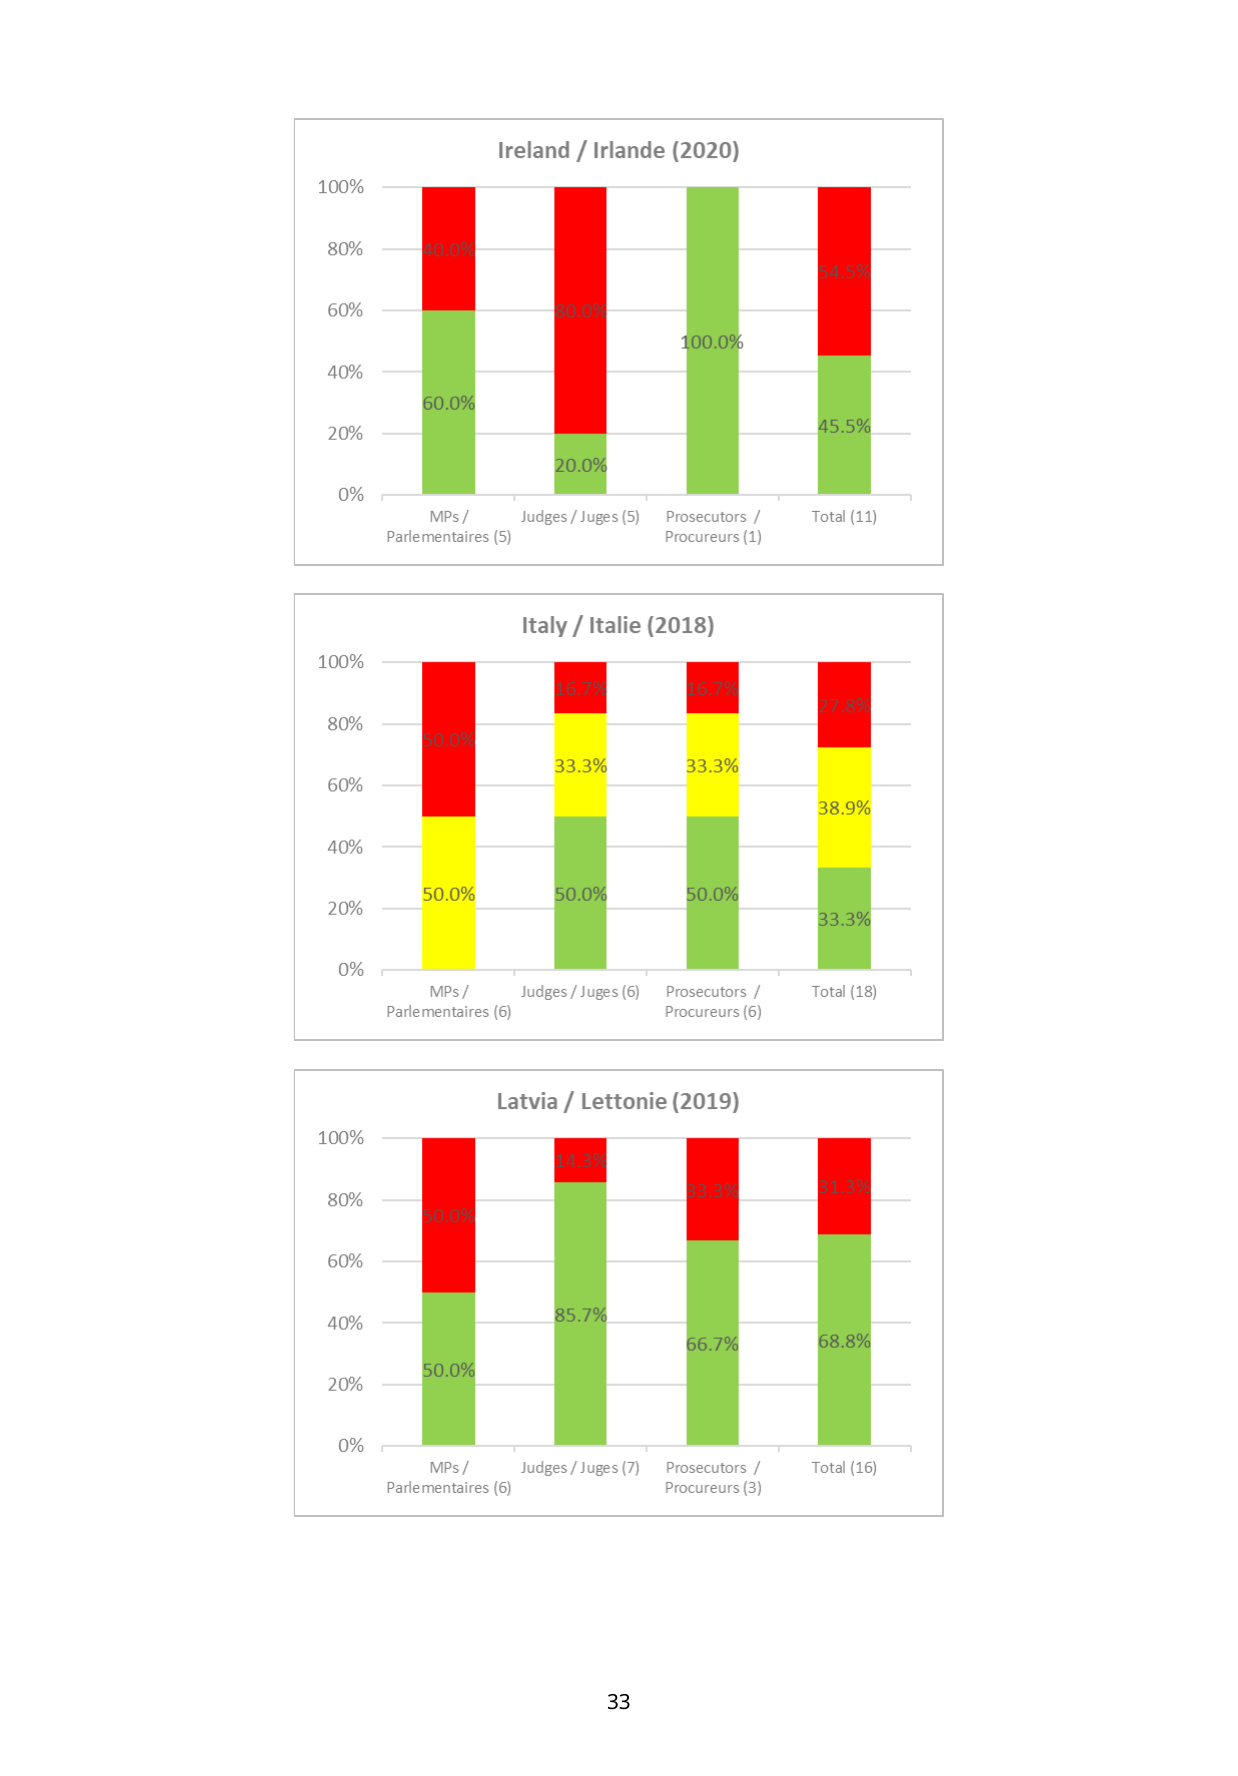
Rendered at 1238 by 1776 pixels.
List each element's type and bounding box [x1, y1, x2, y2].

picture [293, 593, 944, 1041]
picture [293, 118, 944, 566]
picture [293, 1069, 944, 1517]
